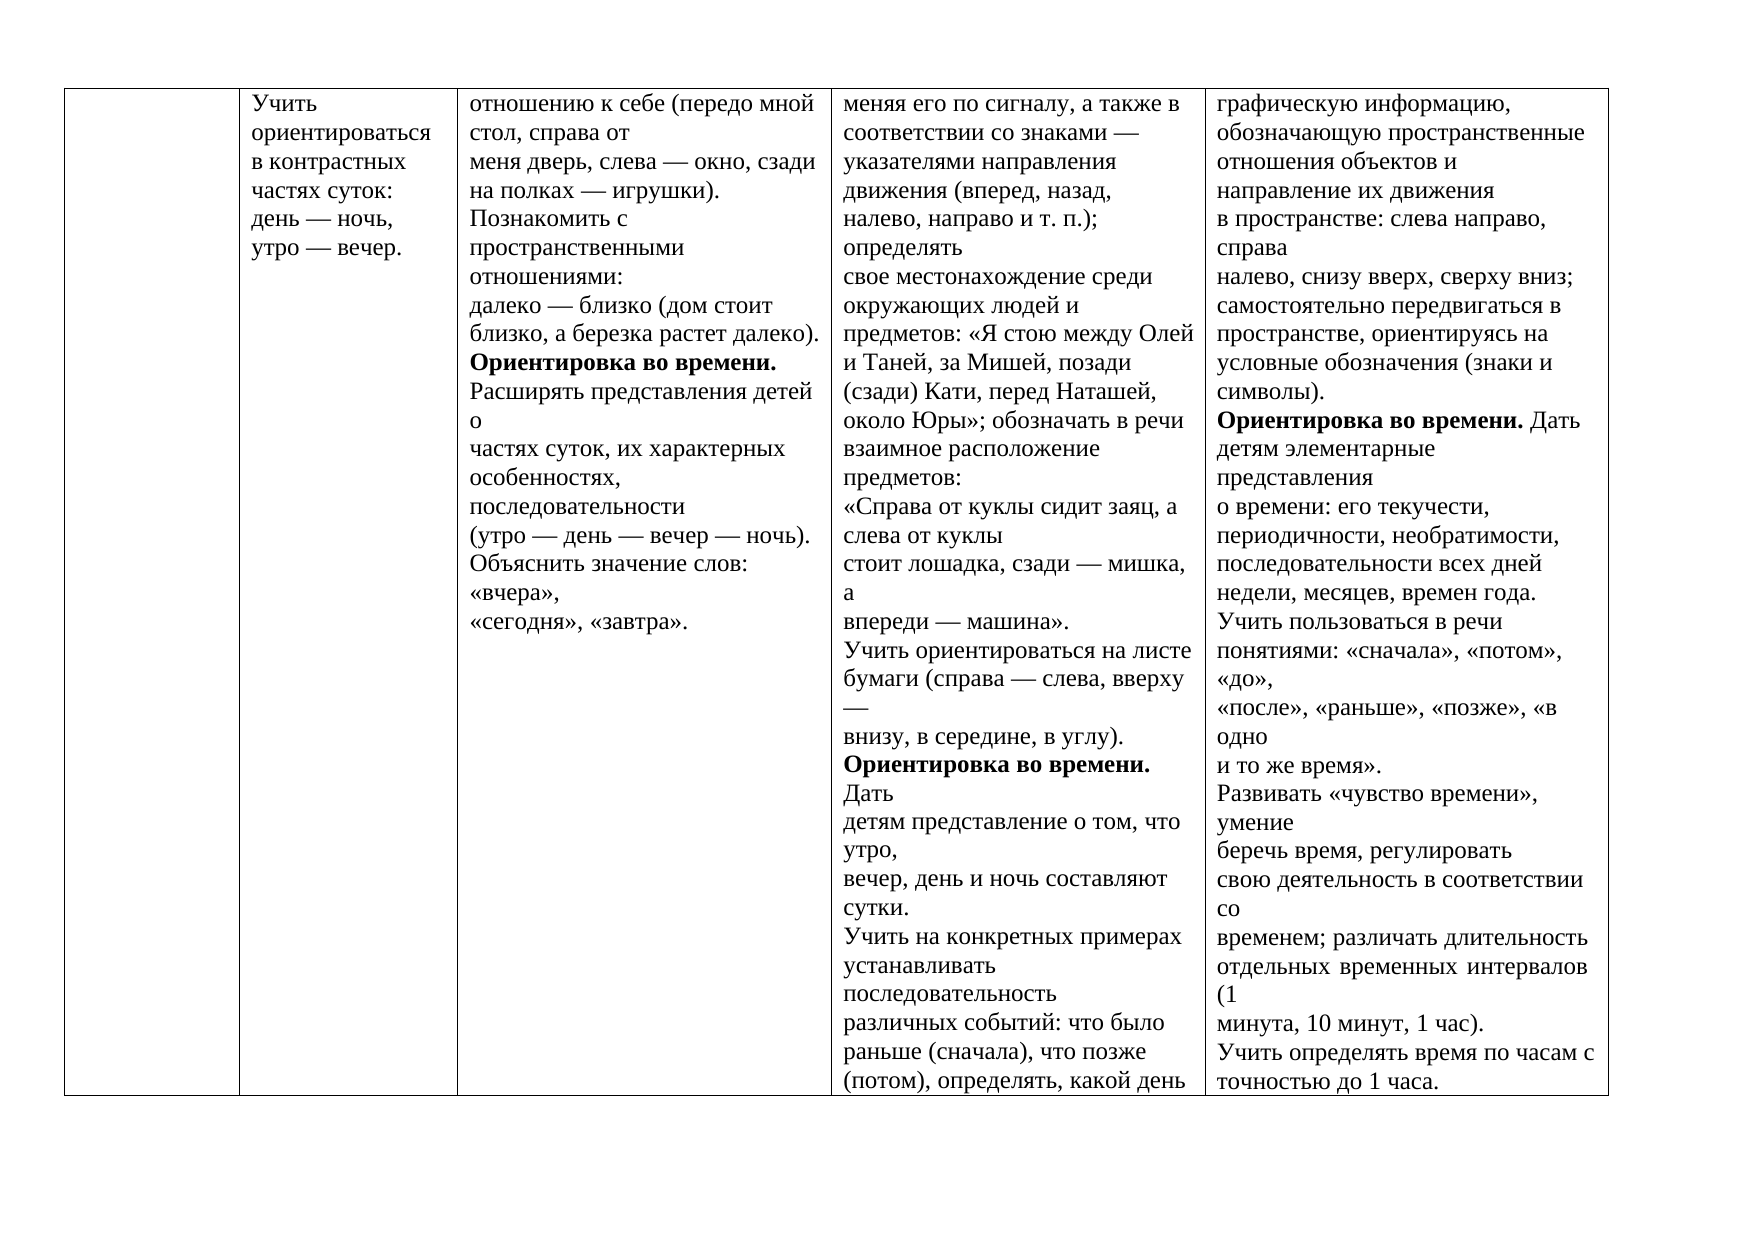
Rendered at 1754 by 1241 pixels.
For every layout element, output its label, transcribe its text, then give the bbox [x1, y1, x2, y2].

table_header графическую информацию, обозначающую пространственные отношения объектов и направление их движения в пространстве: слева направо, справа налево, снизу вверх, сверху вниз; самостоятельно передвигаться в пространстве, ориентируясь на условные обозначения (знаки и символы). Ориентировка во времени. Дать детям элементарные представления о времени: его текучести, периодичности, необратимости, последовательности всех дней недели, месяцев, времен года. Учить пользоваться в речи понятиями: «сначала», «потом», «до», «после», «раньше», «позже», «в одно и то же время». Развивать «чувство времени», умение беречь время, регулировать свою деятельность в соответствии со временем; различать длительность отдельных временных интервалов (1 минута, 10 минут, 1 час). Учить определять время по часам с точностью до 1 часа. [1206, 89, 1608, 1094]
table_header [65, 89, 239, 1094]
table_header Учить ориентироваться в контрастных частях суток: день — ночь, утро — вечер. [240, 89, 457, 1094]
table_header меняя его по сигналу, а также в соответствии со знаками — указателями направления движения (вперед, назад, налево, направо и т. п.); определять свое местонахождение среди окружающих людей и предметов: «Я стою между Олей и Таней, за Мишей, позади (сзади) Кати, перед Наташей, около Юры»; обозначать в речи взаимное расположение предметов: «Справа от куклы сидит заяц, а слева от куклы стоит лошадка, сзади — мишка, а впереди — машина». Учить ориентироваться на листе бумаги (справа — слева, вверху — внизу, в середине, в углу). Ориентировка во времени. Дать детям представление о том, что утро, вечер, день и ночь составляют сутки. Учить на конкретных примерах устанавливать последовательность различных событий: что было раньше (сначала), что позже (потом), определять, какой день [832, 89, 1205, 1094]
table_header отношению к себе (передо мной стол, справа от меня дверь, слева — окно, сзади на полках — игрушки). Познакомить с пространственными отношениями: далеко — близко (дом стоит близко, а березка растет далеко). Ориентировка во времени. Расширять представления детей о частях суток, их характерных особенностях, последовательности (утро — день — вечер — ночь). Объяснить значение слов: «вчера», «сегодня», «завтра». [458, 89, 831, 1094]
